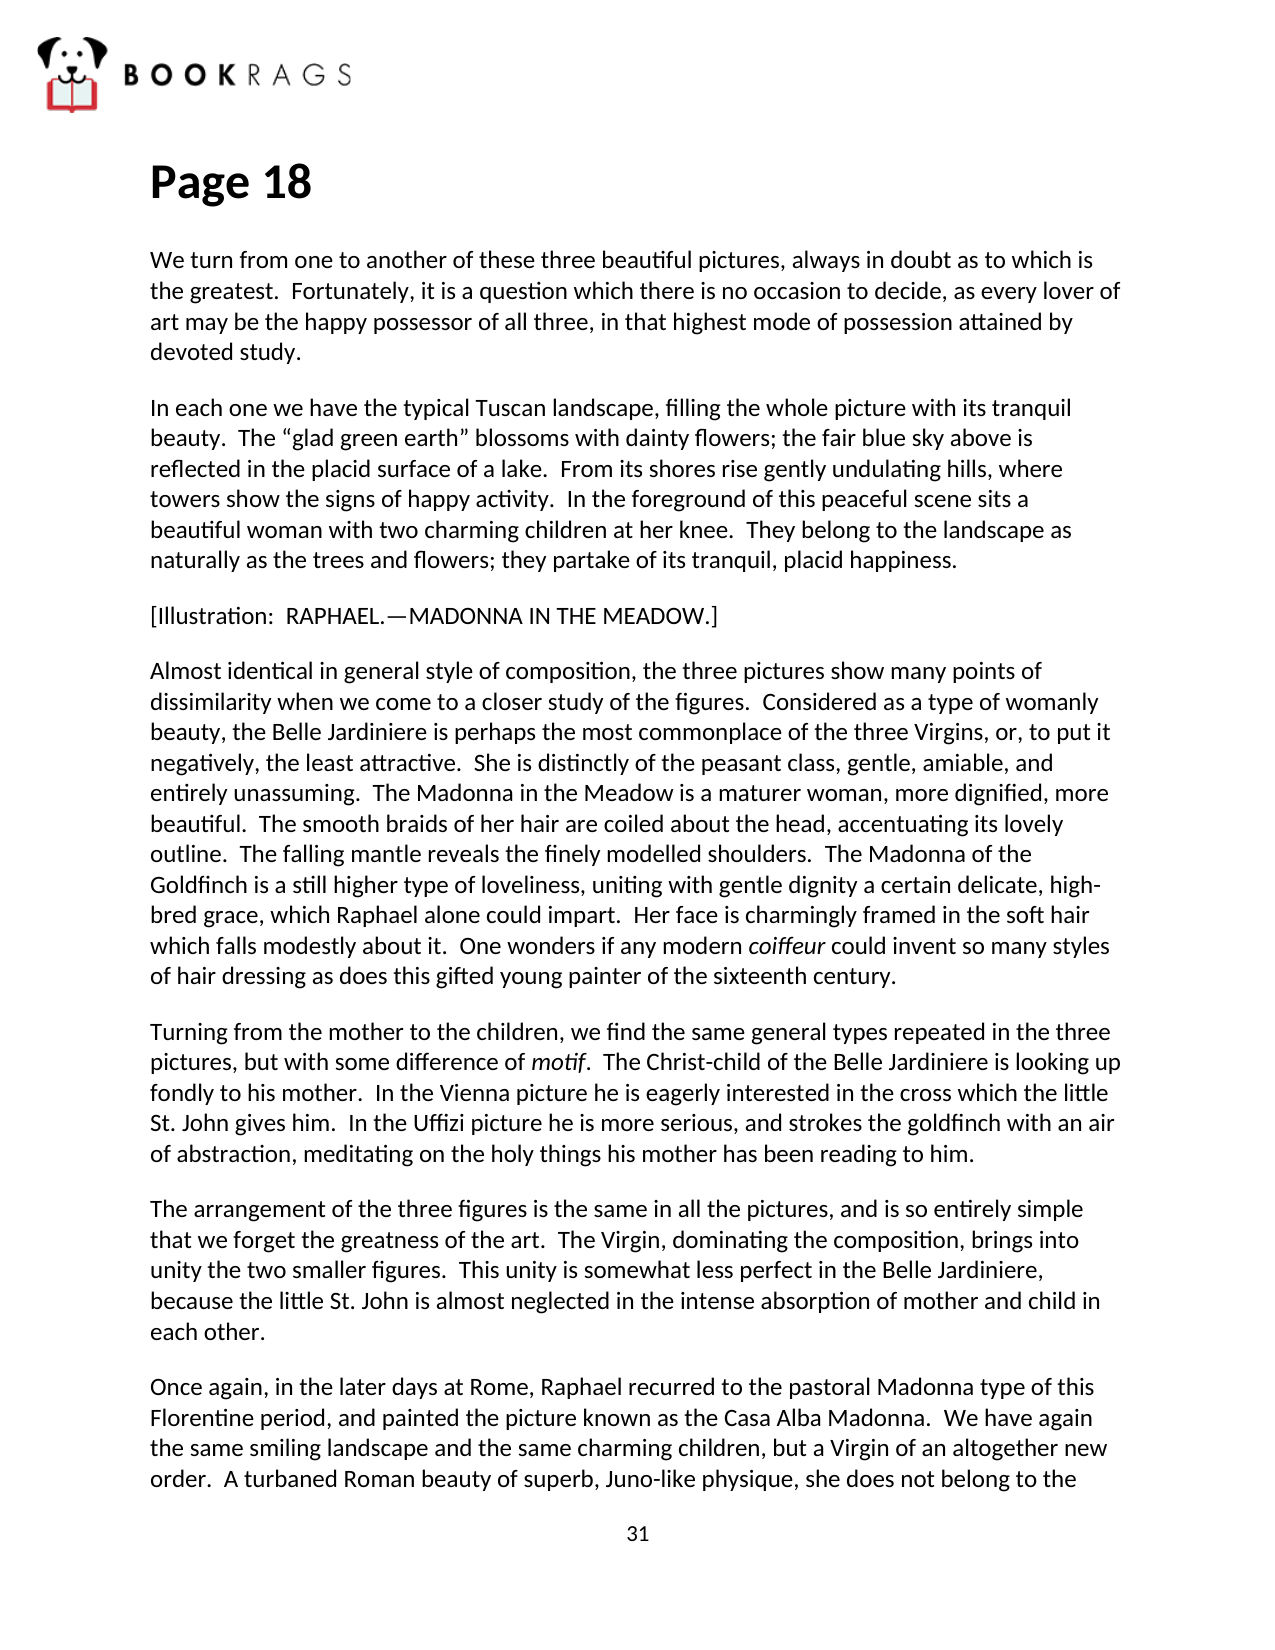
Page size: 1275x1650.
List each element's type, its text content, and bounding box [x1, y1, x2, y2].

text Page 18 [150, 150, 1125, 211]
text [150, 1371, 1125, 1493]
text Almost identical in general style of composition, the three pictures show many points of dissimilarity when we come to a closer study of the figures. Considered as a type of womanly beauty, the Belle Jardiniere is perhaps the most commonplace of the three Virgins, or, to put it negatively, the least attractive. She is distinctly of the peasant class, gentle, amiable, and entirely unassuming. The Madonna in the Meadow is a maturer woman, more dignified, more beautiful. The smooth braids of her hair are coiled about the head, accentuating its lovely outline. The falling mantle reveals the finely modelled shoulders. The Madonna of the Goldfinch is a still higher type of loveliness, uniting with gentle dignity a certain delicate, high-bred grace, which Raphael alone could impart. Her face is charmingly framed in the soft hair which falls modestly about it. One wonders if any modern coiffeur could invent so many styles of hair dressing as does this gifted young painter of the sixteenth century. [150, 655, 1125, 991]
text We turn from one to another of these three beautiful pictures, always in doubt as to which is the greatest. Fortunately, it is a question which there is no occasion to decide, as every lover of art may be the happy possessor of all three, in that highest mode of possession attained by devoted study. [150, 244, 1125, 367]
text The arrangement of the three figures is the same in all the pictures, and is so entirely simple that we forget the greatness of the art. The Virgin, dominating the composition, brings into unity the two smaller figures. This unity is somewhat less perfect in the Belle Jardiniere, because the little St. John is almost neglected in the intense absorption of mother and child in each other. [150, 1194, 1125, 1346]
text Turning from the mother to the children, we find the same general types repeated in the three pictures, but with some difference of motif. The Christ-child of the Belle Jardiniere is looking up fondly to his mother. In the Vienna picture he is eagerly interested in the cross which the little St. John gives him. In the Uffizi picture he is more serious, and strokes the goldfinch with an air of abstraction, meditating on the holy things his mother has been reading to him. [150, 1016, 1125, 1169]
text In each one we have the typical Tuscan landscape, filling the whole picture with its tranquil beauty. The “glad green earth” blossoms with dainty flowers; the fair blue sky above is reflected in the placid surface of a lake. From its shores rise gently undulating hills, where towers show the signs of happy activity. In the foreground of this peaceful scene sits a beautiful woman with two charming children at her knee. They belong to the landscape as naturally as the trees and flowers; they partake of its tranquil, placid happiness. [150, 392, 1125, 575]
picture [37, 37, 351, 113]
text [Illustration: RAPHAEL.—­MADONNA IN THE MEADOW.] [150, 600, 1125, 630]
